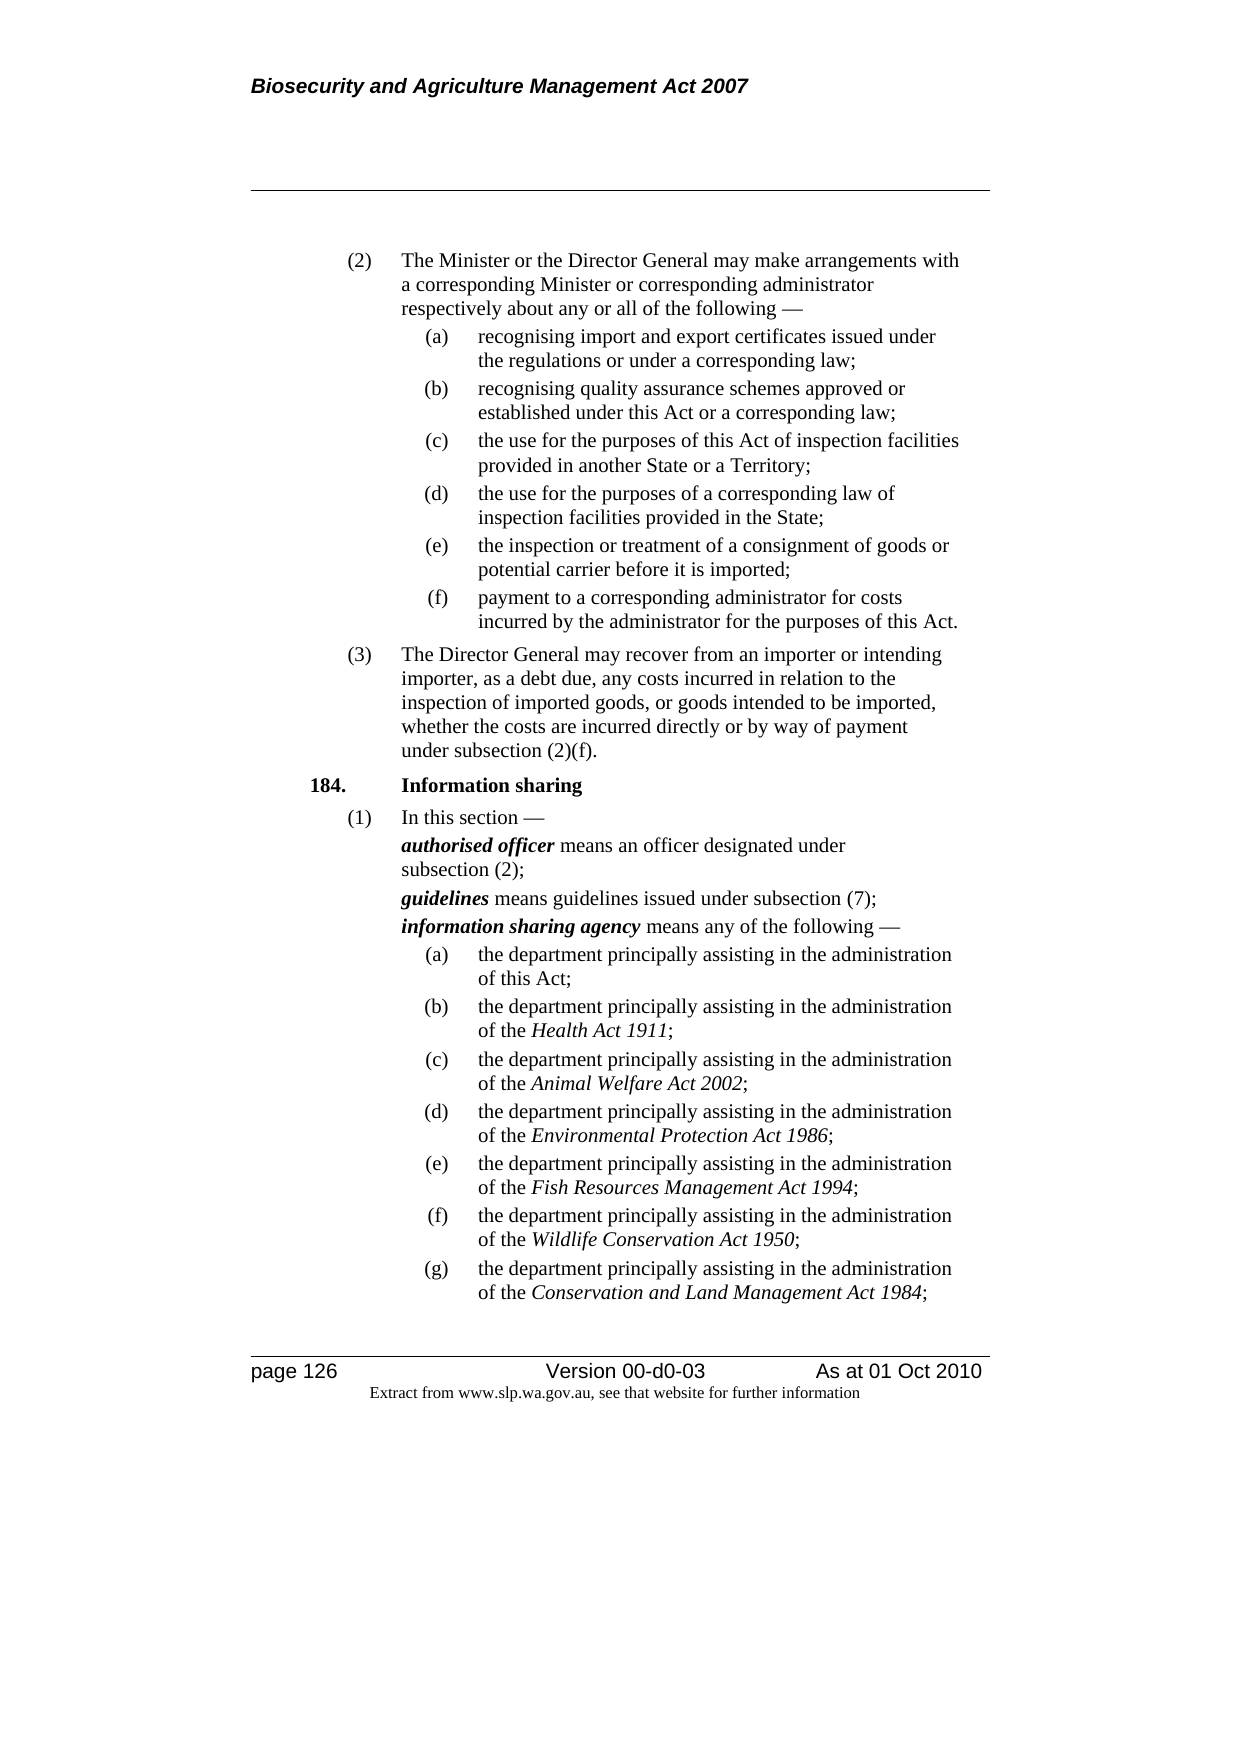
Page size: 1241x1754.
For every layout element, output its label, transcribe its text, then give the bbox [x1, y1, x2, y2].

text (1) In this section — [312, 805, 960, 829]
text information sharing agency means any of the following — [369, 914, 960, 938]
subtitle 184. Information sharing [309, 772, 960, 797]
text (b) the department principally assisting in the administration of the Health Act 1911; [389, 994, 960, 1042]
text (d) the use for the purposes of a corresponding law of inspection facilities provided in the State; [389, 481, 960, 529]
text (f) the department principally assisting in the administration of the Wildlife Conservation Act 1950; [389, 1203, 960, 1251]
text (f) payment to a corresponding administrator for costs incurred by the administrator for the purposes of this Act. [389, 585, 960, 633]
text (c) the use for the purposes of this Act of inspection facilities provided in another State or a Territory; [389, 428, 960, 477]
text (g) the department principally assisting in the administration of the Conservation and Land Management Act 1984; [389, 1256, 960, 1304]
text (3) The Director General may recover from an importer or intending importer, as a debt due, any costs incurred in relation to the inspection of imported goods, or goods intended to be imported, whether the costs are incurred directly or by way of payment under subsection (2)(f). [312, 642, 960, 762]
text (2) The Minister or the Director General may make arrangements with a corresponding Minister or corresponding administrator respectively about any or all of the following — [312, 247, 960, 320]
text (e) the inspection or treatment of a consignment of goods or potential carrier before it is imported; [389, 533, 960, 581]
text guidelines means guidelines issued under subsection (7); [369, 885, 960, 909]
text authorised officer means an officer designated under subsection (2); [369, 833, 960, 881]
text (a) the department principally assisting in the administration of this Act; [389, 942, 960, 990]
text (d) the department principally assisting in the administration of the Environmental Protection Act 1986; [389, 1099, 960, 1147]
text (b) recognising quality assurance schemes approved or established under this Act or a corresponding law; [389, 376, 960, 424]
text (c) the department principally assisting in the administration of the Animal Welfare Act 2002; [389, 1046, 960, 1094]
text (a) recognising import and export certificates issued under the regulations or under a corresponding law; [389, 324, 960, 372]
text (e) the department principally assisting in the administration of the Fish Resources Management Act 1994; [389, 1151, 960, 1199]
